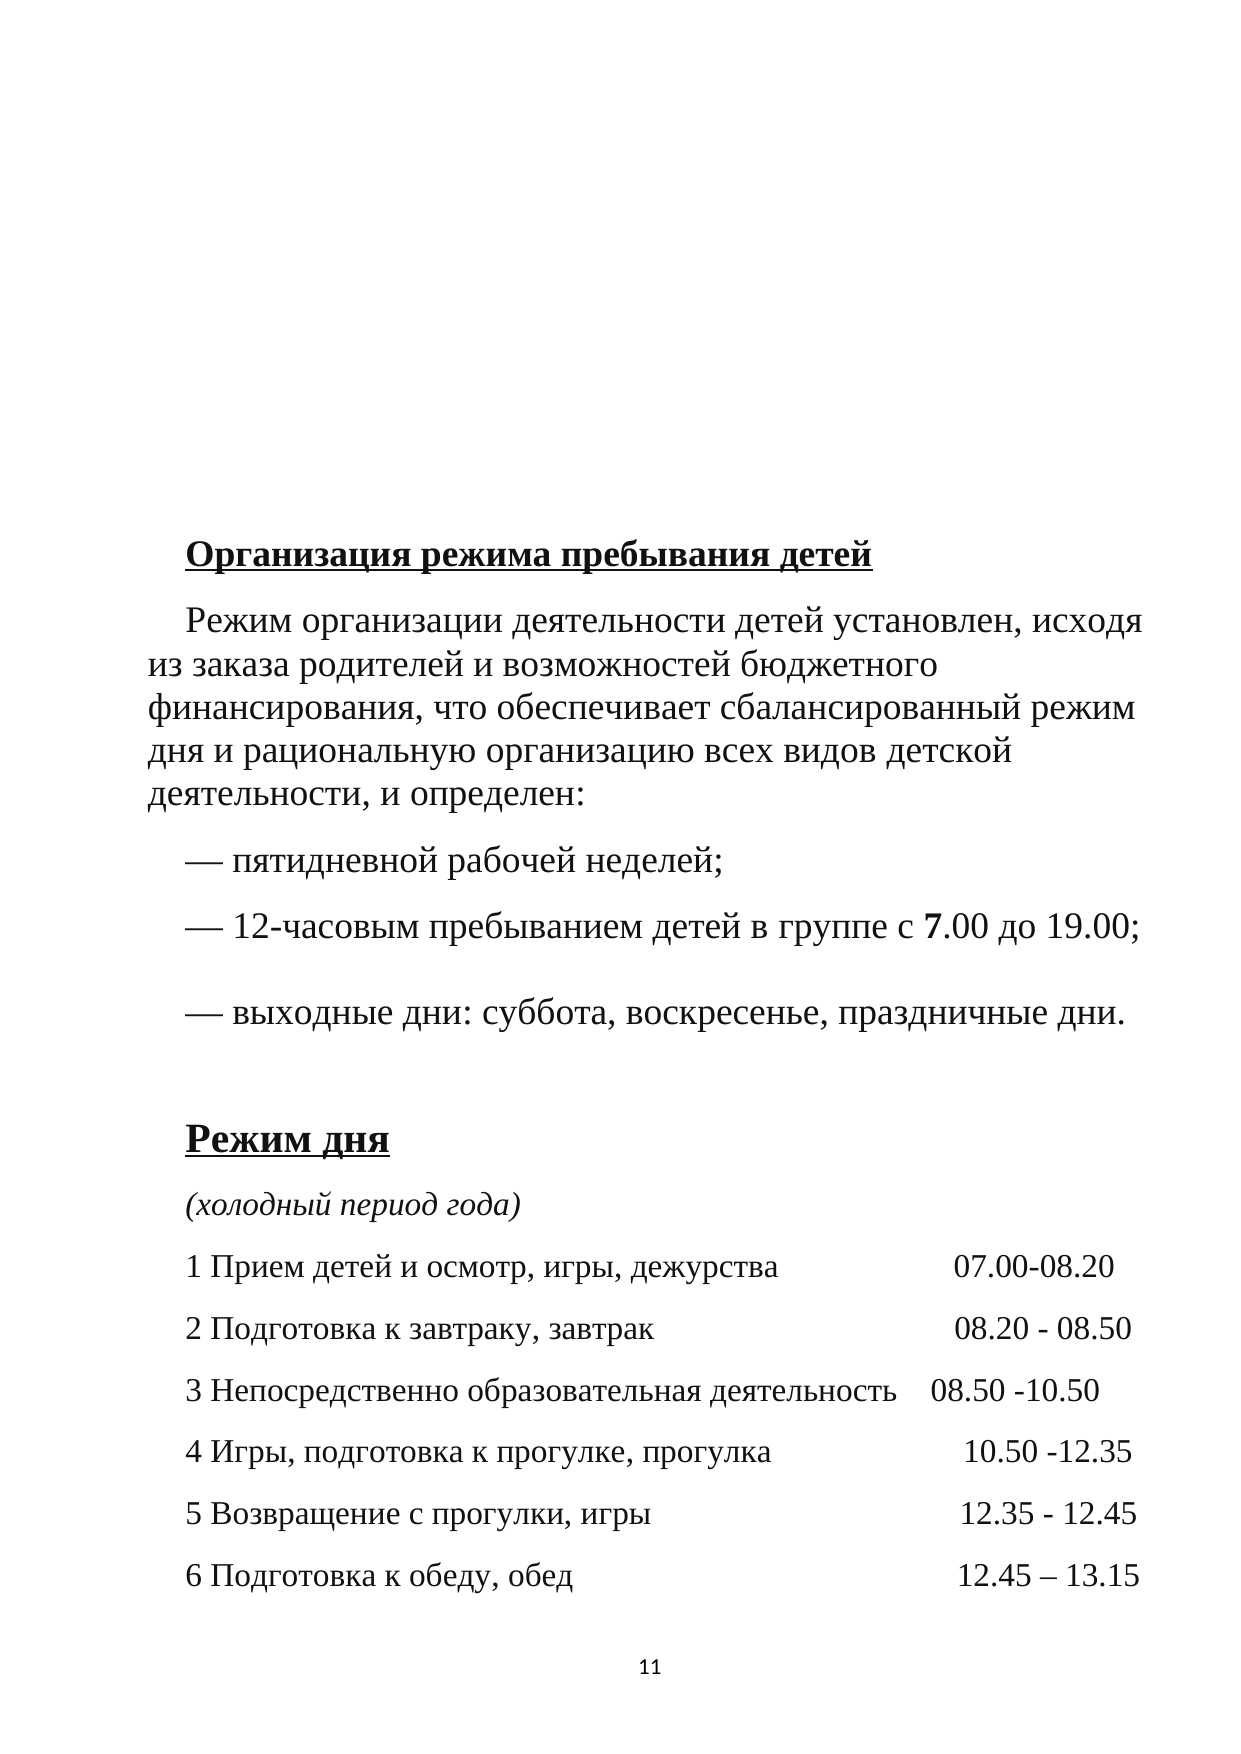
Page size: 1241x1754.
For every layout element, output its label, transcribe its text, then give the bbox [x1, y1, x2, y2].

text — пятидневной рабочей неделей; [148, 837, 1152, 880]
text 6 Подготовка к обеду, обед 12.45 – 13.15 [148, 1555, 1152, 1594]
text — выходные дни: суббота, воскресенье, праздничные дни. [148, 990, 1152, 1033]
text Организация режима пребывания детей [148, 531, 1152, 574]
text 1 Прием детей и осмотр, игры, дежурства 07.00-08.20 [148, 1246, 1152, 1285]
text (холодный период года) [148, 1185, 1152, 1223]
text 3 Непосредственно образовательная деятельность 08.50 -10.50 [148, 1370, 1152, 1408]
text Режим организации деятельности детей установлен, исходя из заказа родителей и возможностей бюджетного финансирования, что обеспечивает сбалансированный режим дня и рациональную организацию всех видов детской деятельности, и определен: [148, 598, 1152, 813]
text 4 Игры, подготовка к прогулке, прогулка 10.50 -12.35 [148, 1432, 1152, 1470]
text 2 Подготовка к завтраку, завтрак 08.20 - 08.50 [148, 1308, 1152, 1347]
text 5 Возвращение с прогулки, игры 12.35 - 12.45 [148, 1493, 1152, 1532]
text Режим дня [148, 1113, 1152, 1161]
text — 12-часовым пребыванием детей в группе с 7.00 до 19.00; [148, 903, 1152, 947]
